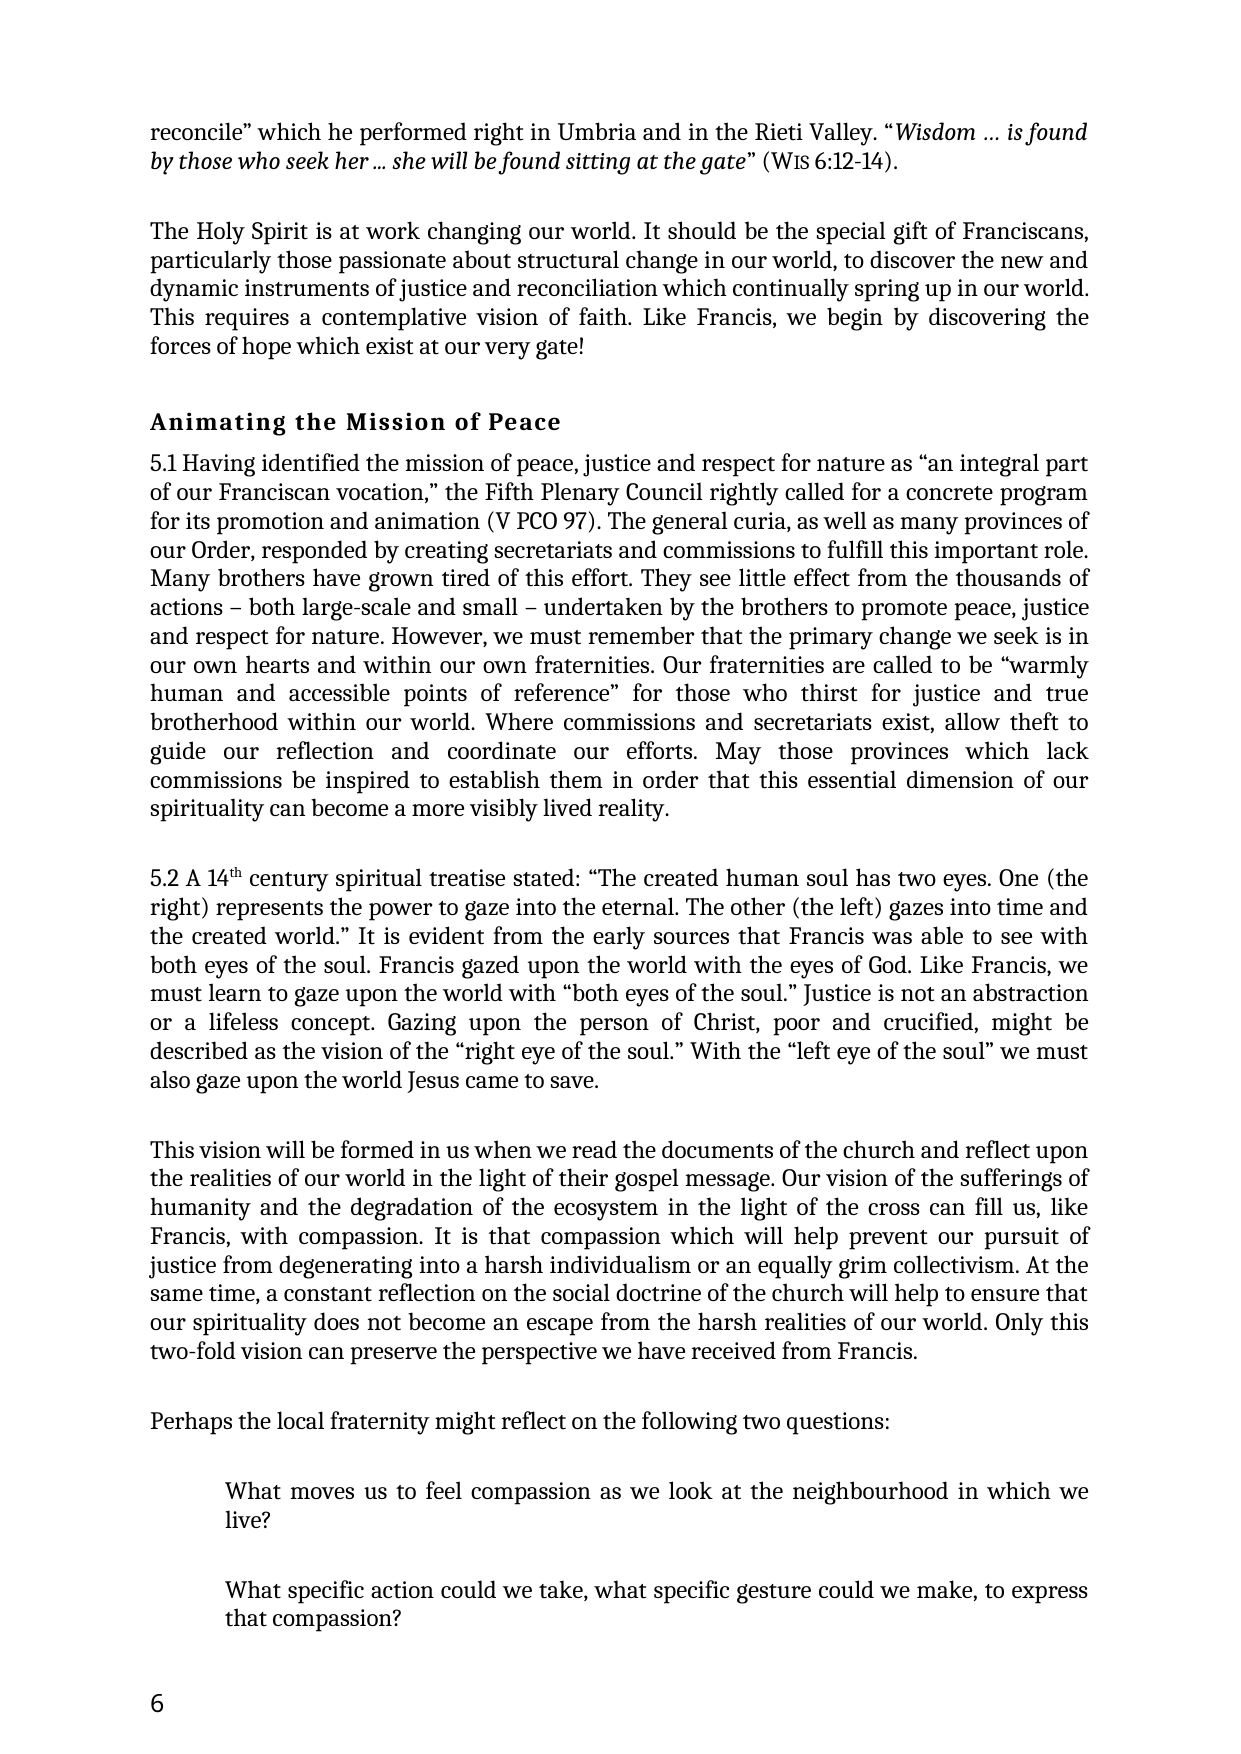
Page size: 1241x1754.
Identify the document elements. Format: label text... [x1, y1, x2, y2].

text 5.1 Having identified the mission of peace, justice and respect for nature as “an integral part of our Franciscan vocation,” the Fifth Plenary Council rightly called for a concrete program for its promotion and animation (V PCO 97). The general curia, as well as many provinces of our Order, responded by creating secretariats and commissions to fulfill this important role. Many brothers have grown tired of this effort. They see little effect from the thousands of actions – both large-scale and small – undertaken by the brothers to promote peace, justice and respect for nature. However, we must remember that the primary change we seek is in our own hearts and within our own fraternities. Our fraternities are called to be “warmly human and accessible points of reference” for those who thirst for justice and true brotherhood within our world. Where commissions and secretariats exist, allow theft to guide our reflection and coordinate our efforts. May those provinces which lack commissions be inspired to establish them in order that this essential dimension of our spirituality can become a more visibly lived reality. [150, 449, 1090, 823]
text Perhaps the local fraternity might reflect on the following two questions: [150, 1407, 1090, 1436]
text What moves us to feel compassion as we look at the neighbourhood in which we live? [225, 1477, 1090, 1534]
text What specific action could we take, what specific gesture could we make, to express that compassion? [225, 1576, 1090, 1633]
text This vision will be formed in us when we read the documents of the church and reflect upon the realities of our world in the light of their gospel message. Our vision of the sufferings of humanity and the degradation of the ecosystem in the light of the cross can fill us, like Francis, with compassion. It is that compassion which will help prevent our pursuit of justice from degenerating into a harsh individualism or an equally grim collectivism. At the same time, a constant reflection on the social doctrine of the church will help to ensure that our spirituality does not become an escape from the harsh realities of our world. Only this two-fold vision can preserve the perspective we have received from Francis. [150, 1136, 1090, 1366]
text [150, 118, 1090, 176]
text 5.2 A 14th century spiritual treatise stated: “The created human soul has two eyes. One (the right) represents the power to gaze into the eternal. The other (the left) gazes into time and the created world.” It is evident from the early sources that Francis was able to see with both eyes of the soul. Francis gazed upon the world with the eyes of God. Like Francis, we must learn to gaze upon the world with “both eyes of the soul.” Justice is not an abstraction or a lifeless concept. Gazing upon the person of Christ, poor and crucified, might be described as the vision of the “right eye of the soul.” With the “left eye of the soul” we must also gaze upon the world Jesus came to save. [150, 864, 1090, 1094]
text The Holy Spirit is at work changing our world. It should be the special gift of Franciscans, particularly those passionate about structural change in our world, to discover the new and dynamic instruments of justice and reconciliation which continually spring up in our world. This requires a contemplative vision of faith. Like Francis, we begin by discovering the forces of hope which exist at our very gate! [150, 217, 1090, 361]
subtitle Animating the Mission of Peace [150, 408, 1090, 437]
